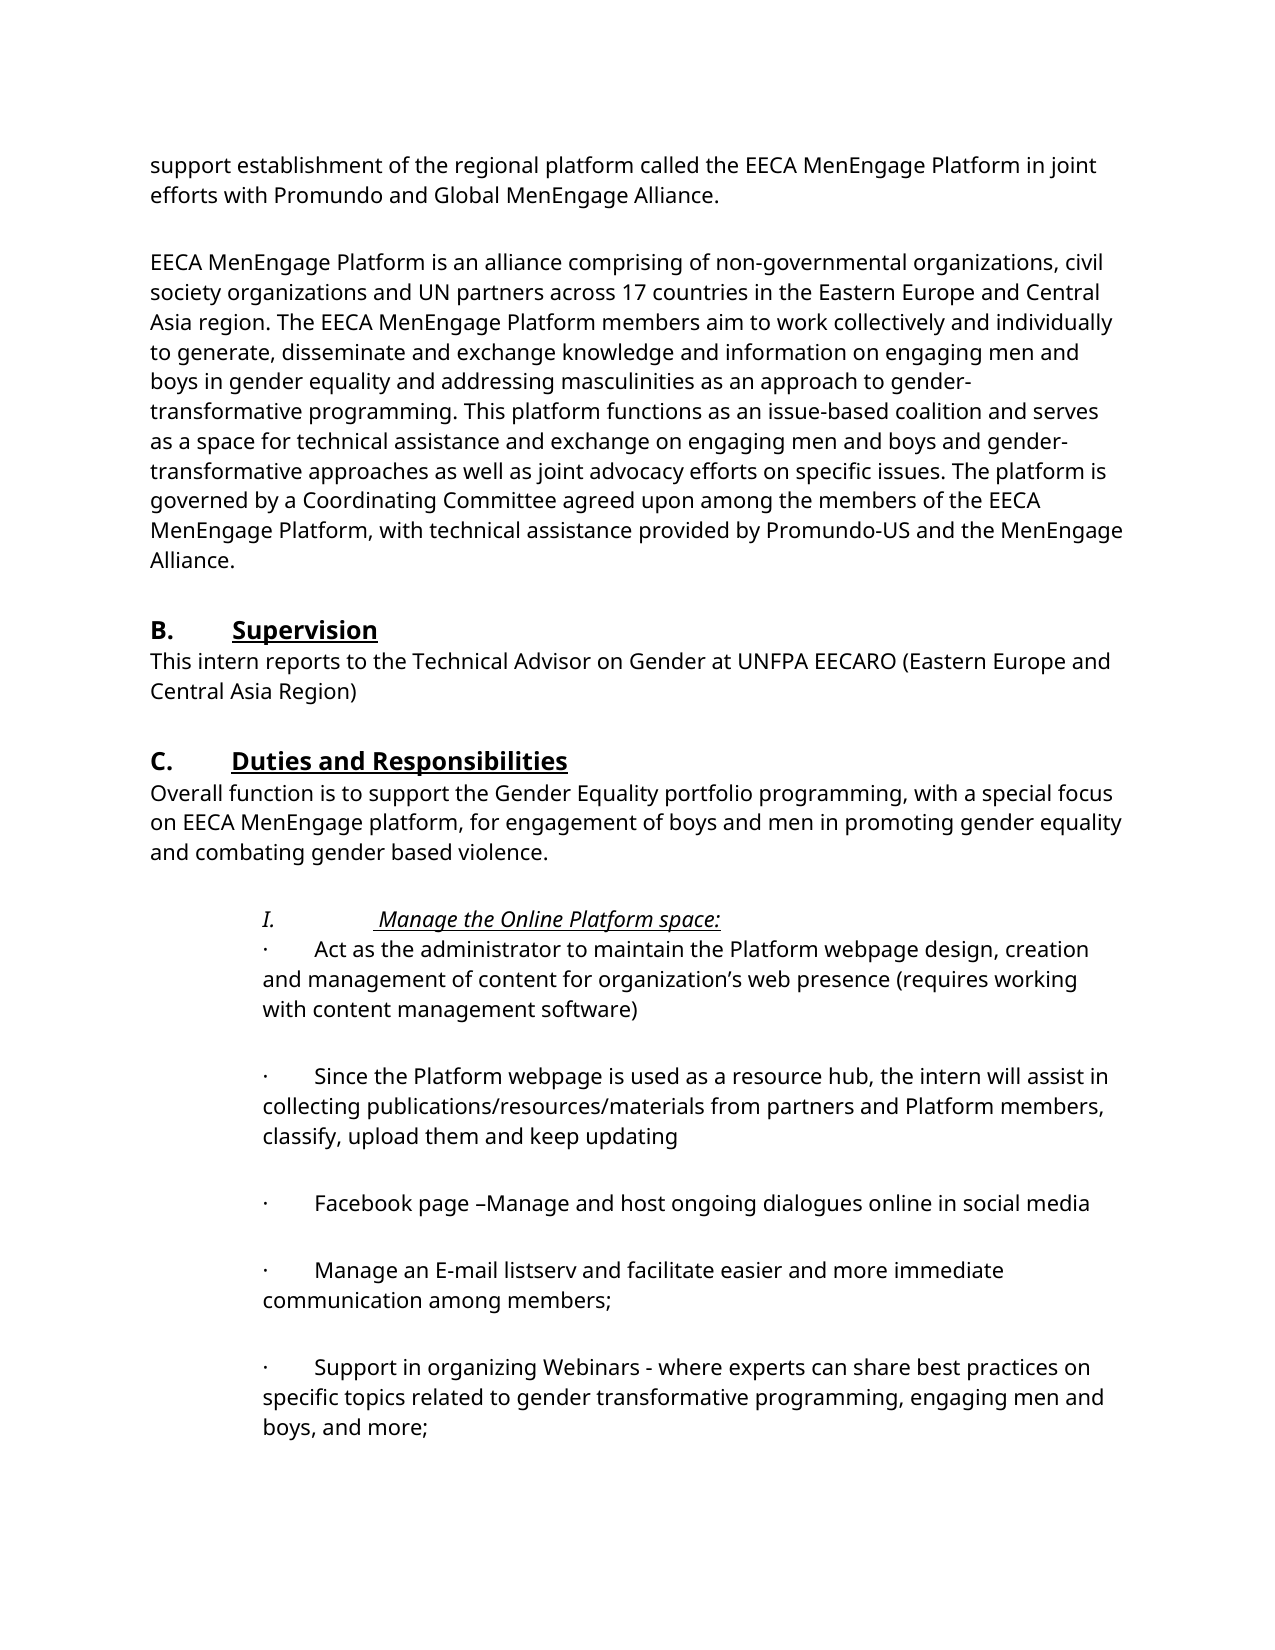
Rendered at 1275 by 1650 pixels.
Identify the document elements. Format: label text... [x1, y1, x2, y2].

text I. Manage the Online Platform space: [262, 904, 1125, 934]
text C. Duties and Responsibilities [150, 743, 1125, 777]
text B. Supervision [150, 612, 1125, 646]
text · Manage an E-mail listserv and facilitate easier and more immediate communication among members; [262, 1255, 1125, 1315]
text · Since the Platform webpage is used as a resource hub, the intern will assist in collecting publications/resources/materials from partners and Platform members, classify, upload them and keep updating [262, 1061, 1125, 1150]
text This intern reports to the Technical Advisor on Gender at UNFPA EECARO (Eastern Europe and Central Asia Region) [150, 646, 1125, 706]
text · Facebook page –Manage and host ongoing dialogues online in social media [262, 1188, 1125, 1218]
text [150, 150, 1125, 209]
text · Act as the administrator to maintain the Platform webpage design, creation and management of content for organization’s web presence (requires working with content management software) [262, 934, 1125, 1023]
text Overall function is to support the Gender Equality portfolio programming, with a special focus on EECA MenEngage platform, for engagement of boys and men in promoting gender equality and combating gender based violence. [150, 777, 1125, 867]
text EECA MenEngage Platform is an alliance comprising of non-governmental organizations, civil society organizations and UN partners across 17 countries in the Eastern Europe and Central Asia region. The EECA MenEngage Platform members aim to work collectively and individually to generate, disseminate and exchange knowledge and information on engaging men and boys in gender equality and addressing masculinities as an approach to gender-transformative programming. This platform functions as an issue-based coalition and serves as a space for technical assistance and exchange on engaging men and boys and gender-transformative approaches as well as joint advocacy efforts on specific issues. The platform is governed by a Coordinating Committee agreed upon among the members of the EECA MenEngage Platform, with technical assistance provided by Promundo-US and the MenEngage Alliance. [150, 247, 1125, 575]
text · Support in organizing Webinars - where experts can share best practices on specific topics related to gender transformative programming, engaging men and boys, and more; [262, 1352, 1125, 1442]
